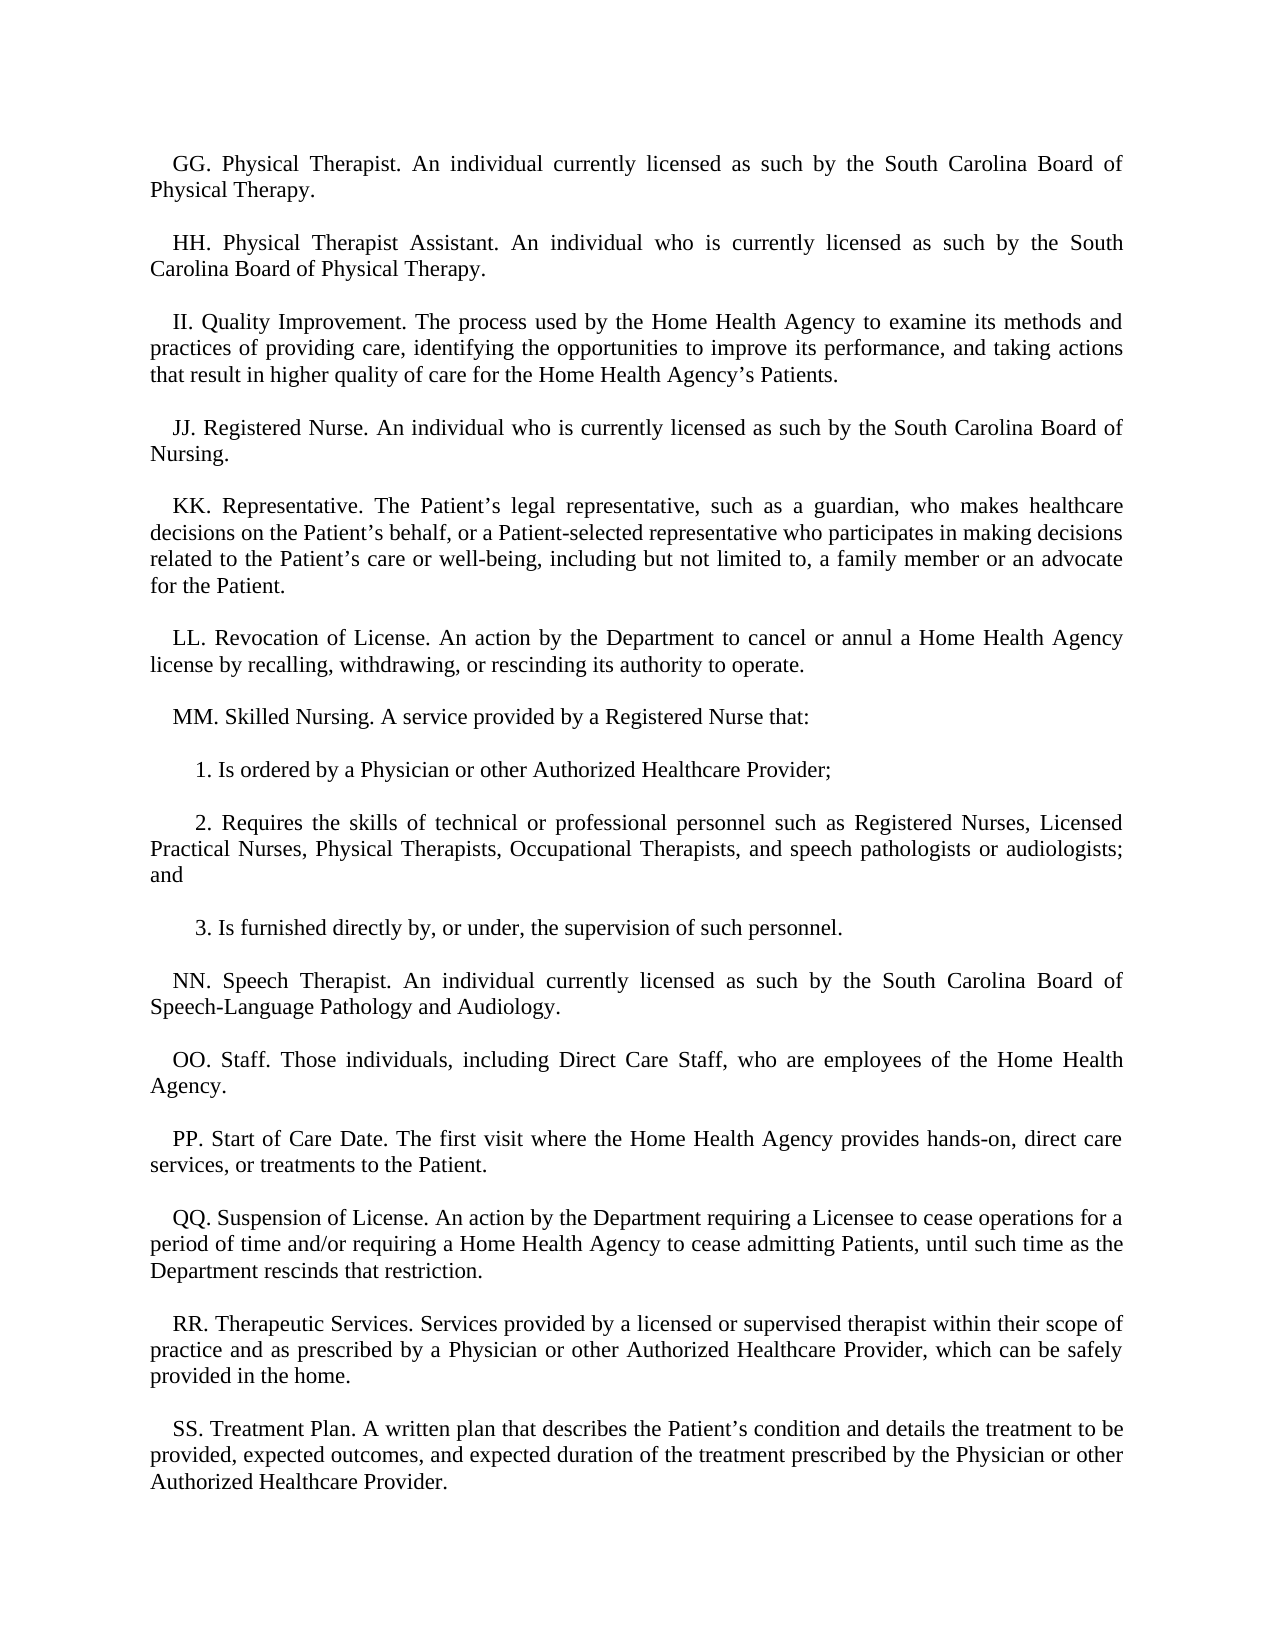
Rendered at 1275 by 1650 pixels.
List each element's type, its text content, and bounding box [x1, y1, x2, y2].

text JJ. Registered Nurse. An individual who is currently licensed as such by the South Carolina Board of Nursing. [150, 413, 1125, 466]
text PP. Start of Care Date. The first visit where the Home Health Agency provides hands-on, direct care services, or treatments to the Patient. [150, 1125, 1125, 1178]
text NN. Speech Therapist. An individual currently licensed as such by the South Carolina Board of Speech-Language Pathology and Audiology. [150, 967, 1125, 1020]
text GG. Physical Therapist. An individual currently licensed as such by the South Carolina Board of Physical Therapy. [150, 150, 1125, 203]
text 2. Requires the skills of technical or professional personnel such as Registered Nurses, Licensed Practical Nurses, Physical Therapists, Occupational Therapists, and speech pathologists or audiologists; and [150, 809, 1125, 888]
text 1. Is ordered by a Physician or other Authorized Healthcare Provider; [150, 756, 1125, 782]
text 3. Is furnished directly by, or under, the supervision of such personnel. [150, 914, 1125, 941]
text KK. Representative. The Patient’s legal representative, such as a guardian, who makes healthcare decisions on the Patient’s behalf, or a Patient-selected representative who participates in making decisions related to the Patient’s care or well-being, including but not limited to, a family member or an advocate for the Patient. [150, 493, 1125, 598]
text QQ. Suspension of License. An action by the Department requiring a Licensee to cease operations for a period of time and/or requiring a Home Health Agency to cease admitting Patients, until such time as the Department rescinds that restriction. [150, 1204, 1125, 1283]
text HH. Physical Therapist Assistant. An individual who is currently licensed as such by the South Carolina Board of Physical Therapy. [150, 229, 1125, 282]
text II. Quality Improvement. The process used by the Home Health Agency to examine its methods and practices of providing care, identifying the opportunities to improve its performance, and taking actions that result in higher quality of care for the Home Health Agency’s Patients. [150, 308, 1125, 387]
text RR. Therapeutic Services. Services provided by a licensed or supervised therapist within their scope of practice and as prescribed by a Physician or other Authorized Healthcare Provider, which can be safely provided in the home. [150, 1309, 1125, 1389]
text MM. Skilled Nursing. A service provided by a Registered Nurse that: [150, 703, 1125, 730]
text LL. Revocation of License. An action by the Department to cancel or annul a Home Health Agency license by recalling, withdrawing, or rescinding its authority to operate. [150, 624, 1125, 677]
text SS. Treatment Plan. A written plan that describes the Patient’s condition and details the treatment to be provided, expected outcomes, and expected duration of the treatment prescribed by the Physician or other Authorized Healthcare Provider. [150, 1415, 1125, 1494]
text OO. Staff. Those individuals, including Direct Care Staff, who are employees of the Home Health Agency. [150, 1046, 1125, 1099]
